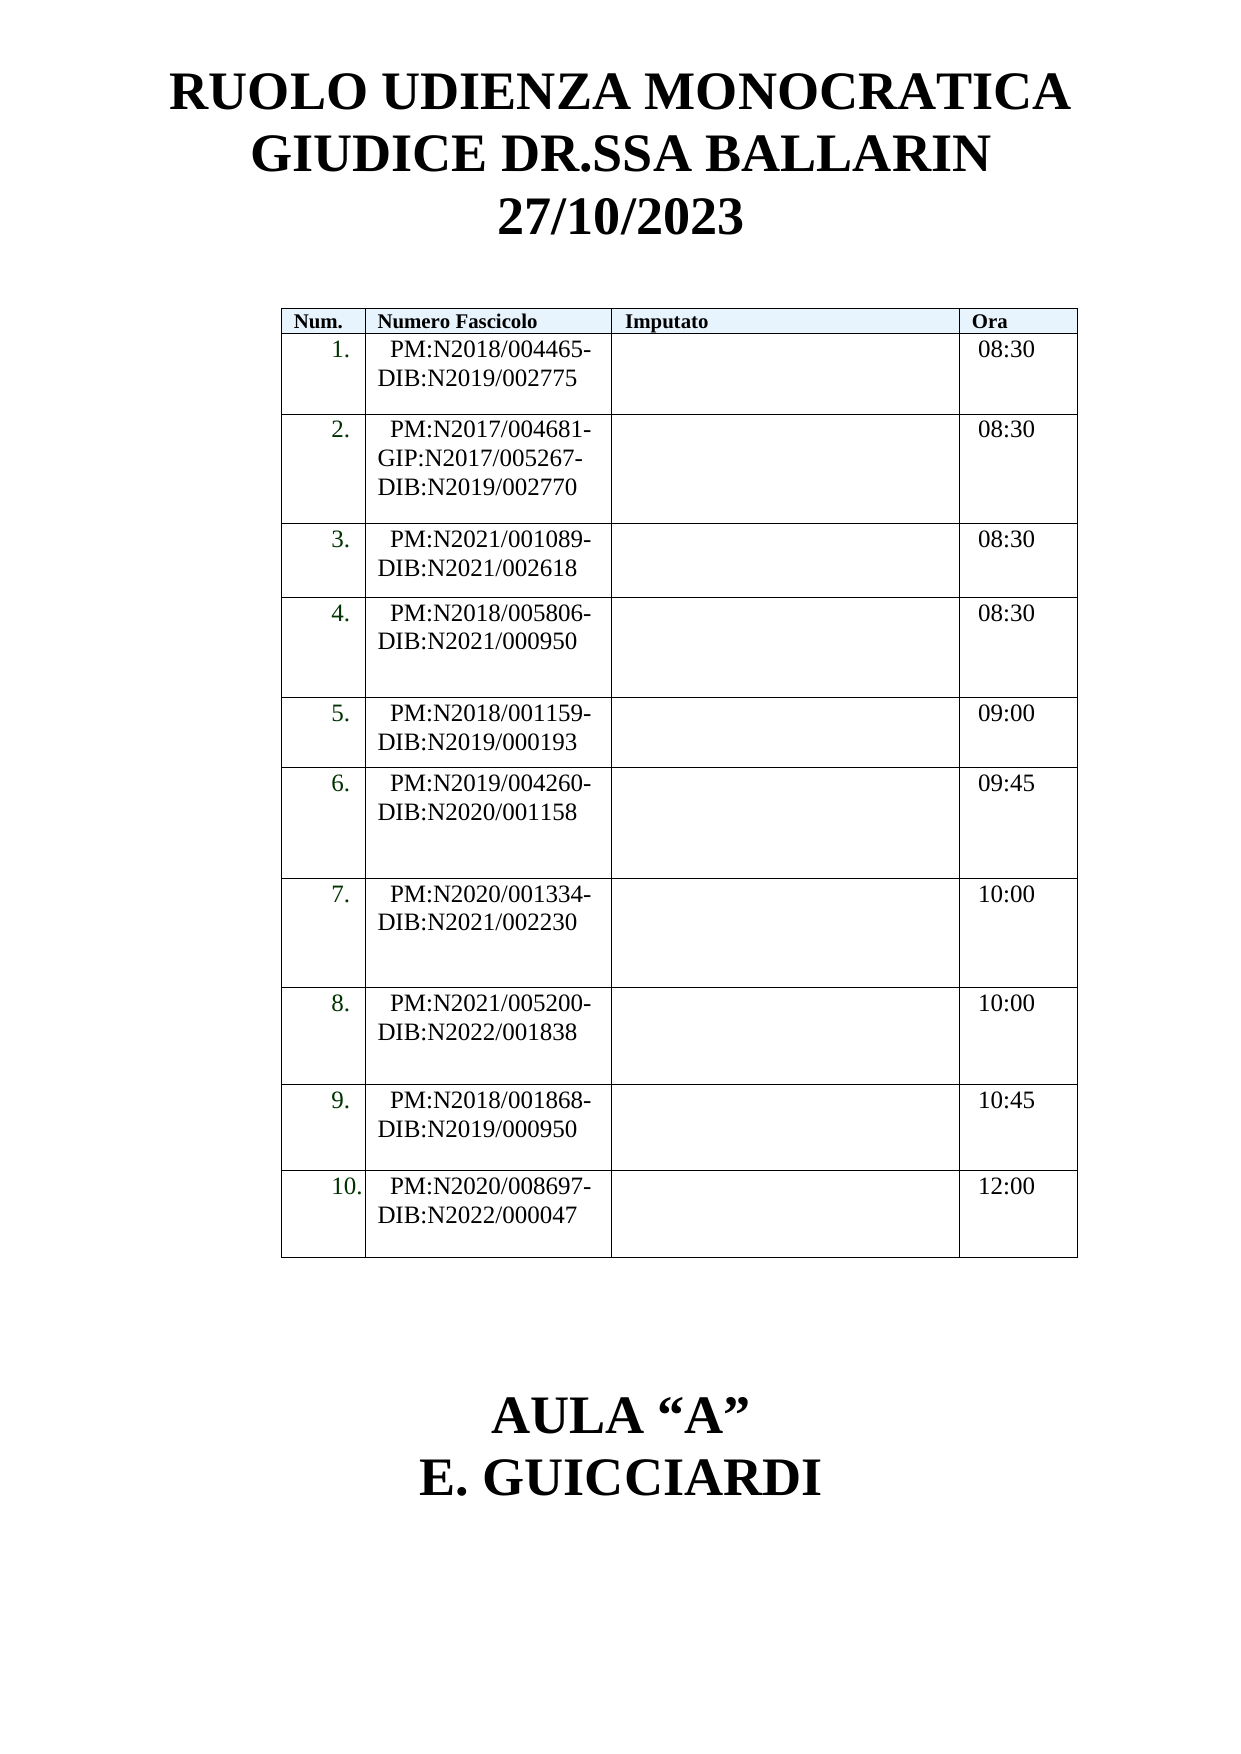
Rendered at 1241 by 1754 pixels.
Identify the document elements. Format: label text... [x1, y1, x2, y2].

table_cell 10:45 [960, 1085, 1077, 1170]
table_cell [612, 415, 959, 523]
table_cell [282, 334, 365, 413]
table_cell [282, 988, 365, 1084]
table_cell [612, 524, 959, 597]
table_cell [282, 415, 365, 523]
table_cell PM:N2019/004260- DIB:N2020/001158 [366, 768, 611, 878]
text RUOLO UDIENZA MONOCRATICA [130, 59, 1112, 121]
table_cell [282, 879, 365, 987]
table_cell PM:N2020/008697- DIB:N2022/000047 [366, 1171, 611, 1257]
table_cell PM:N2020/001334- DIB:N2021/002230 [366, 879, 611, 987]
table_cell [282, 698, 365, 767]
table_cell [612, 988, 959, 1084]
table_cell [612, 768, 959, 878]
table_cell [282, 1171, 365, 1257]
table_cell [282, 1085, 365, 1170]
table_header Num. [282, 309, 365, 333]
table_cell PM:N2018/004465- DIB:N2019/002775 [366, 334, 611, 413]
text GIUDICE DR.SSA BALLARIN [130, 121, 1112, 184]
text AULA “A” [130, 1383, 1112, 1445]
table_header Imputato [612, 309, 959, 333]
table_cell PM:N2018/001159- DIB:N2019/000193 [366, 698, 611, 767]
table_header Ora [960, 309, 1077, 333]
text E. GUICCIARDI [130, 1445, 1112, 1507]
table_cell 09:00 [960, 698, 1077, 767]
table_cell 08:30 [960, 524, 1077, 597]
table_cell [612, 1171, 959, 1257]
table_cell 12:00 [960, 1171, 1077, 1257]
table_cell 08:30 [960, 334, 1077, 413]
text 27/10/2023 [130, 184, 1112, 246]
table_cell PM:N2017/004681- GIP:N2017/005267- DIB:N2019/002770 [366, 415, 611, 523]
table_cell [612, 1085, 959, 1170]
table_cell PM:N2018/001868- DIB:N2019/000950 [366, 1085, 611, 1170]
table_cell PM:N2021/001089- DIB:N2021/002618 [366, 524, 611, 597]
table_cell 09:45 [960, 768, 1077, 878]
table_cell 08:30 [960, 415, 1077, 523]
table_cell [612, 598, 959, 697]
table_cell 10:00 [960, 879, 1077, 987]
table_header Numero Fascicolo [366, 309, 611, 333]
table_cell [612, 879, 959, 987]
table_cell 10:00 [960, 988, 1077, 1084]
table_cell PM:N2018/005806- DIB:N2021/000950 [366, 598, 611, 697]
table_cell PM:N2021/005200- DIB:N2022/001838 [366, 988, 611, 1084]
table_cell [612, 698, 959, 767]
table_cell 08:30 [960, 598, 1077, 697]
table_cell [282, 524, 365, 597]
table_cell [282, 768, 365, 878]
table_cell [282, 598, 365, 697]
table_cell [612, 334, 959, 413]
